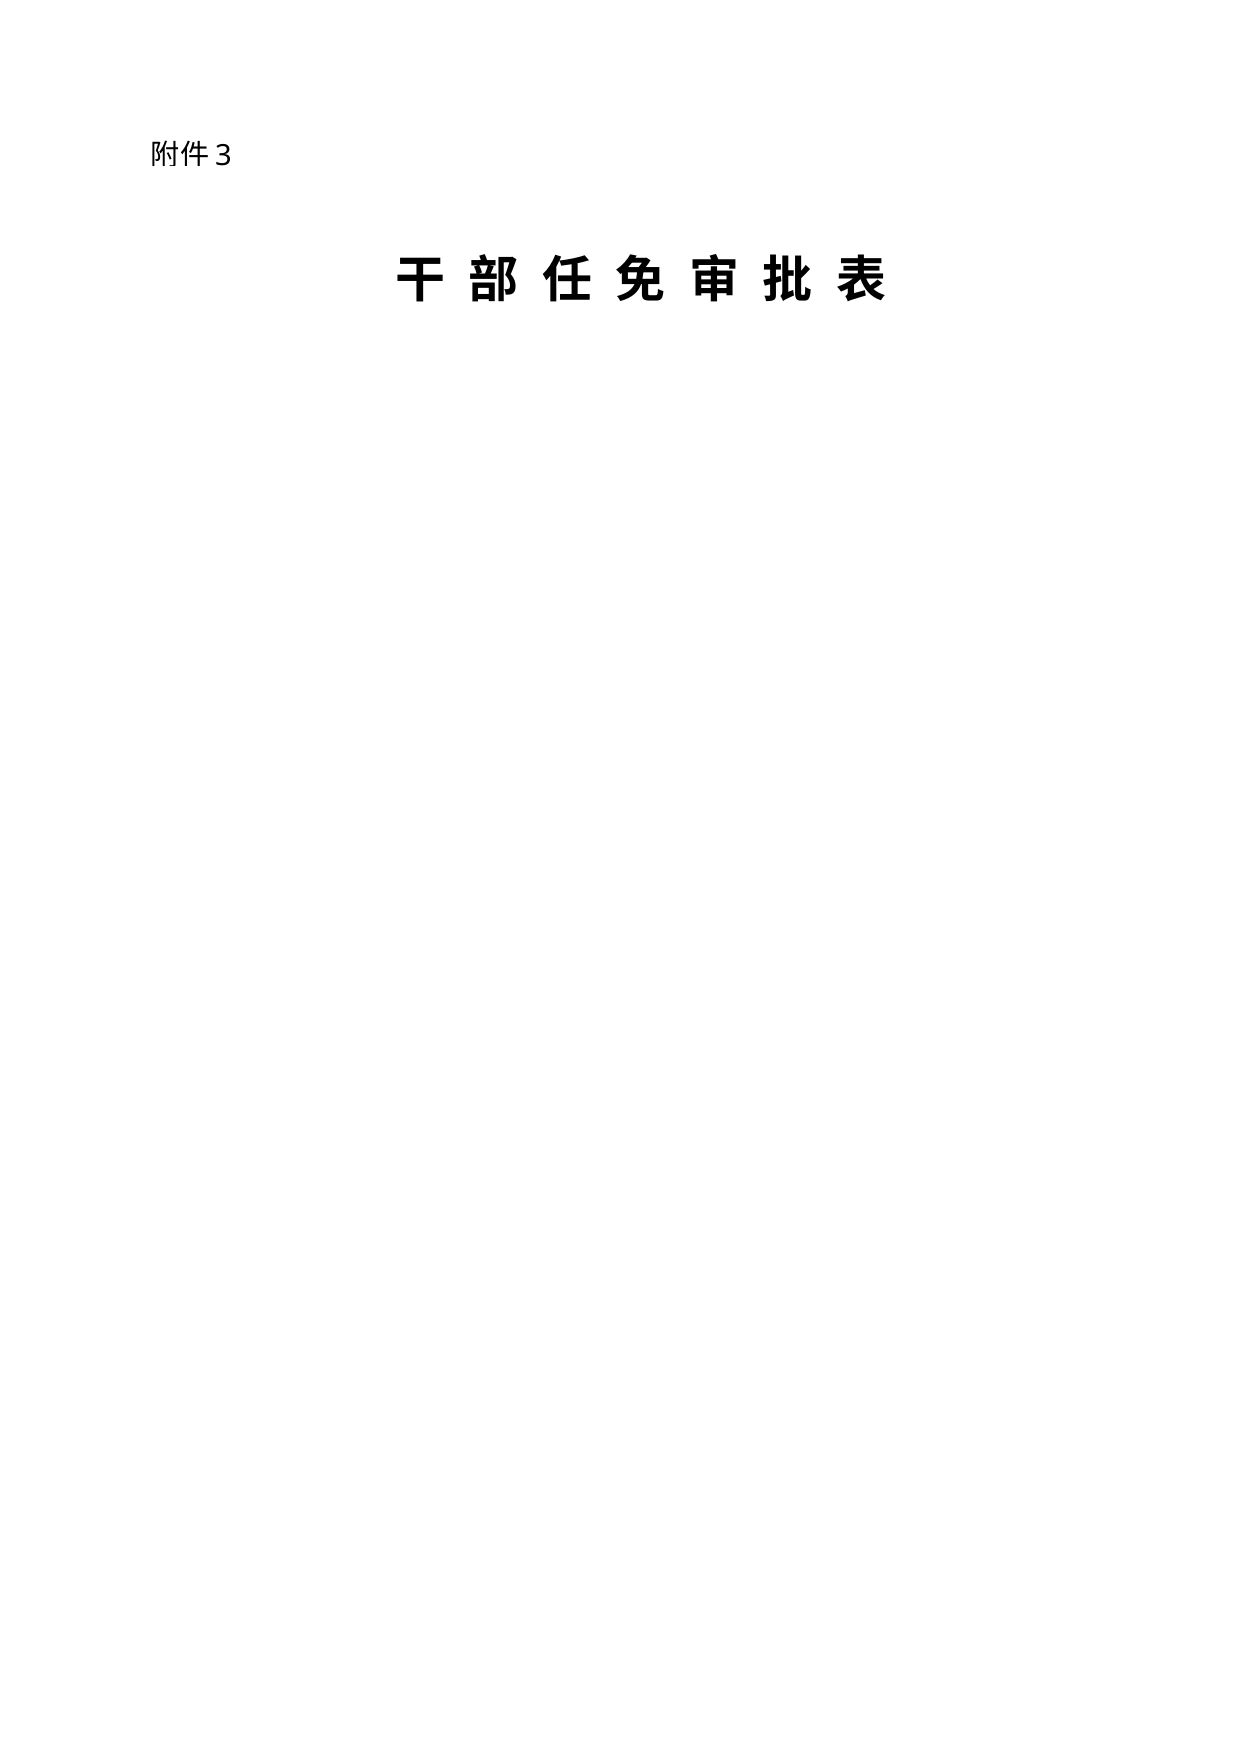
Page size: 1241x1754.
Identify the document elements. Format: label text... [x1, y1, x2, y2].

table_header 免 [615, 217, 689, 315]
table_header 干 [395, 217, 468, 315]
table_header 部 [468, 217, 542, 315]
table_header 表 [836, 217, 909, 315]
table_header 批 [763, 217, 836, 315]
table_header 审 [689, 217, 762, 315]
table_header 任 [542, 217, 615, 315]
